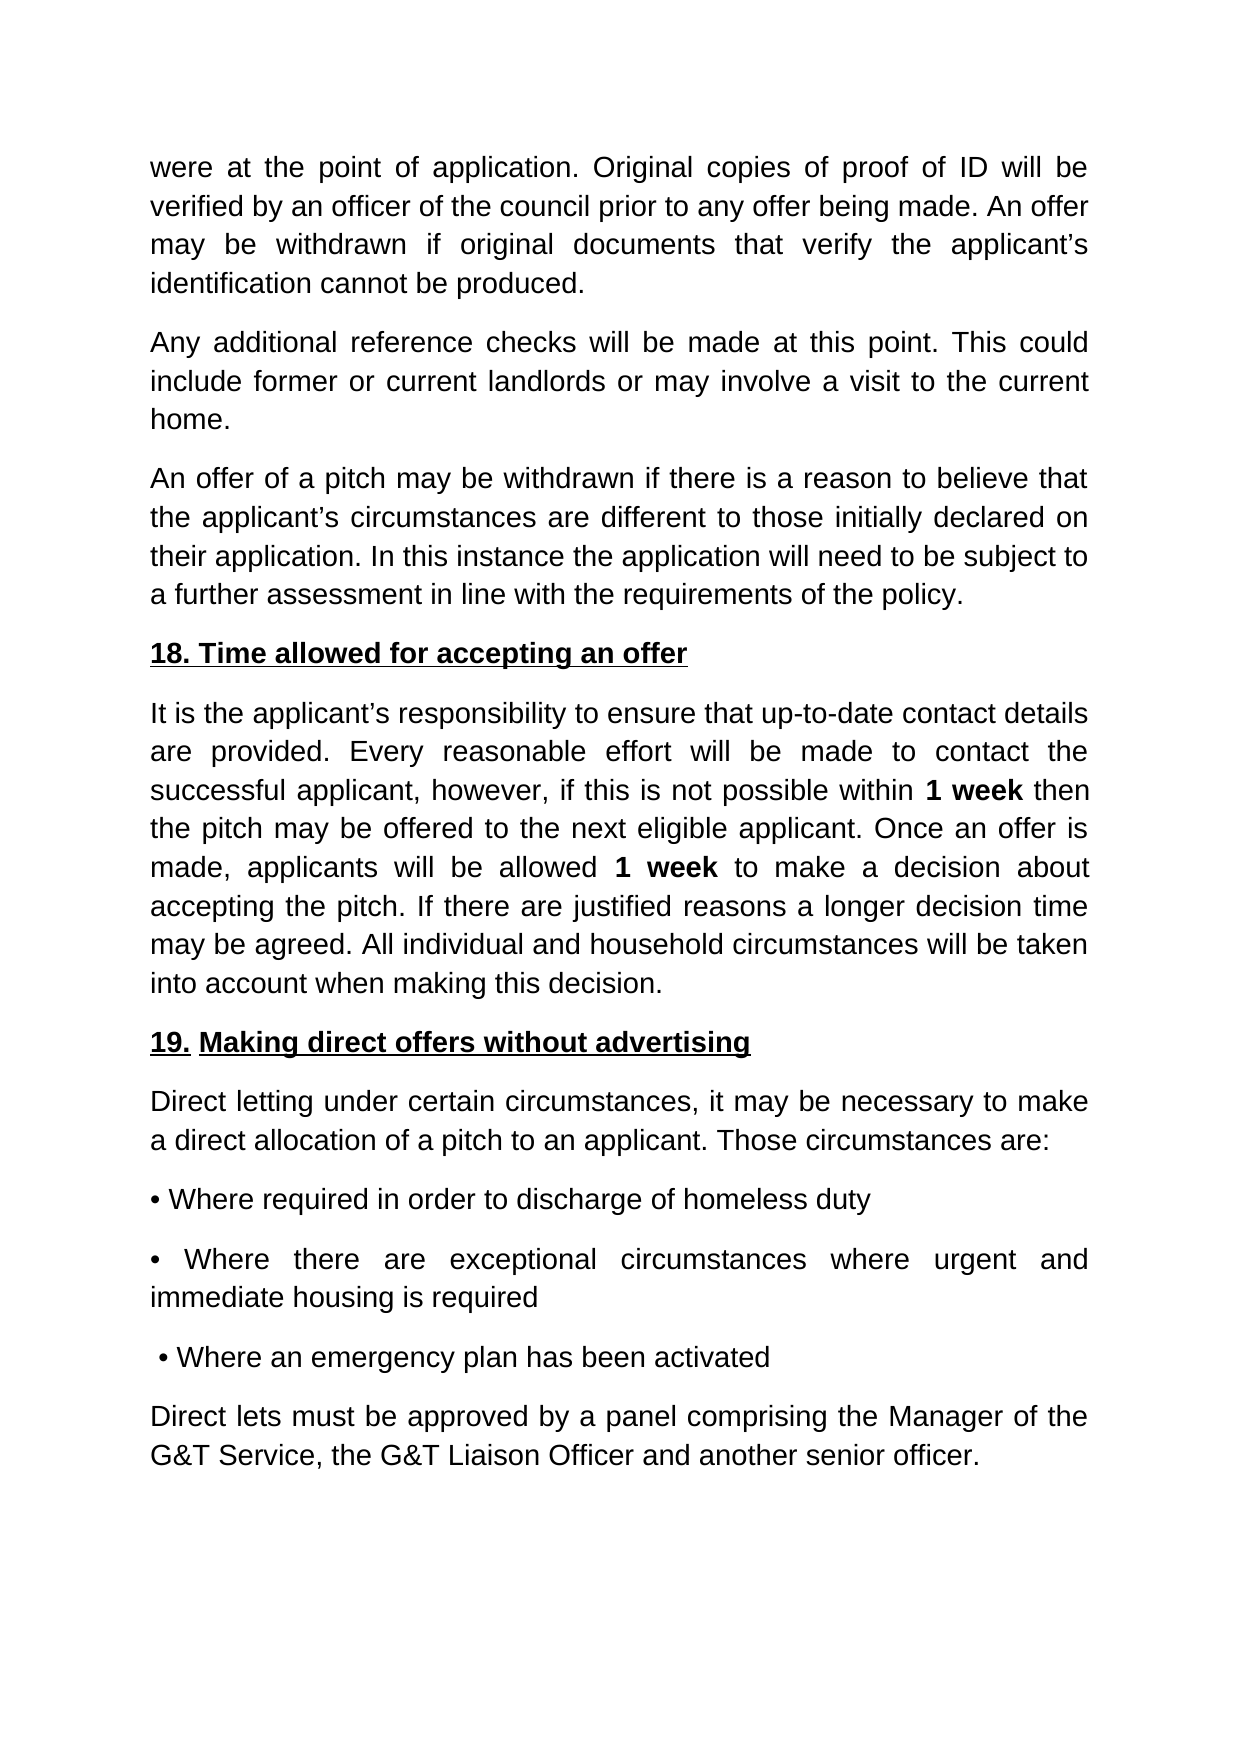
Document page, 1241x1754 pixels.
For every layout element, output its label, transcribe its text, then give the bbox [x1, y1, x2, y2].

text • Where required in order to discharge of homeless duty [150, 1182, 1090, 1216]
text 18. Time allowed for accepting an offer [150, 636, 1090, 670]
text Any additional reference checks will be made at this point. This could include former or current landlords or may involve a visit to the current home. [150, 325, 1090, 436]
text • Where there are exceptional circumstances where urgent and immediate housing is required [150, 1242, 1090, 1314]
text It is the applicant’s responsibility to ensure that up-to-date contact details are provided. Every reasonable effort will be made to contact the successful applicant, however, if this is not possible within 1 week then the pitch may be offered to the next eligible applicant. Once an offer is made, applicants will be allowed 1 week to make a decision about accepting the pitch. If there are justified reasons a longer decision time may be agreed. All individual and household circumstances will be taken into account when making this decision. [150, 696, 1090, 999]
text 19. Making direct offers without advertising [150, 1025, 1090, 1058]
text An offer of a pitch may be withdrawn if there is a reason to believe that the applicant’s circumstances are different to those initially declared on their application. In this instance the application will need to be subject to a further assessment in line with the requirements of the policy. [150, 461, 1090, 611]
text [150, 150, 1090, 299]
text • Where an emergency plan has been activated [150, 1339, 1090, 1373]
text Direct letting under certain circumstances, it may be necessary to make a direct allocation of a pitch to an applicant. Those circumstances are: [150, 1084, 1090, 1156]
text Direct lets must be approved by a panel comprising the Manager of the G&T Service, the G&T Liaison Officer and another senior officer. [150, 1399, 1090, 1471]
